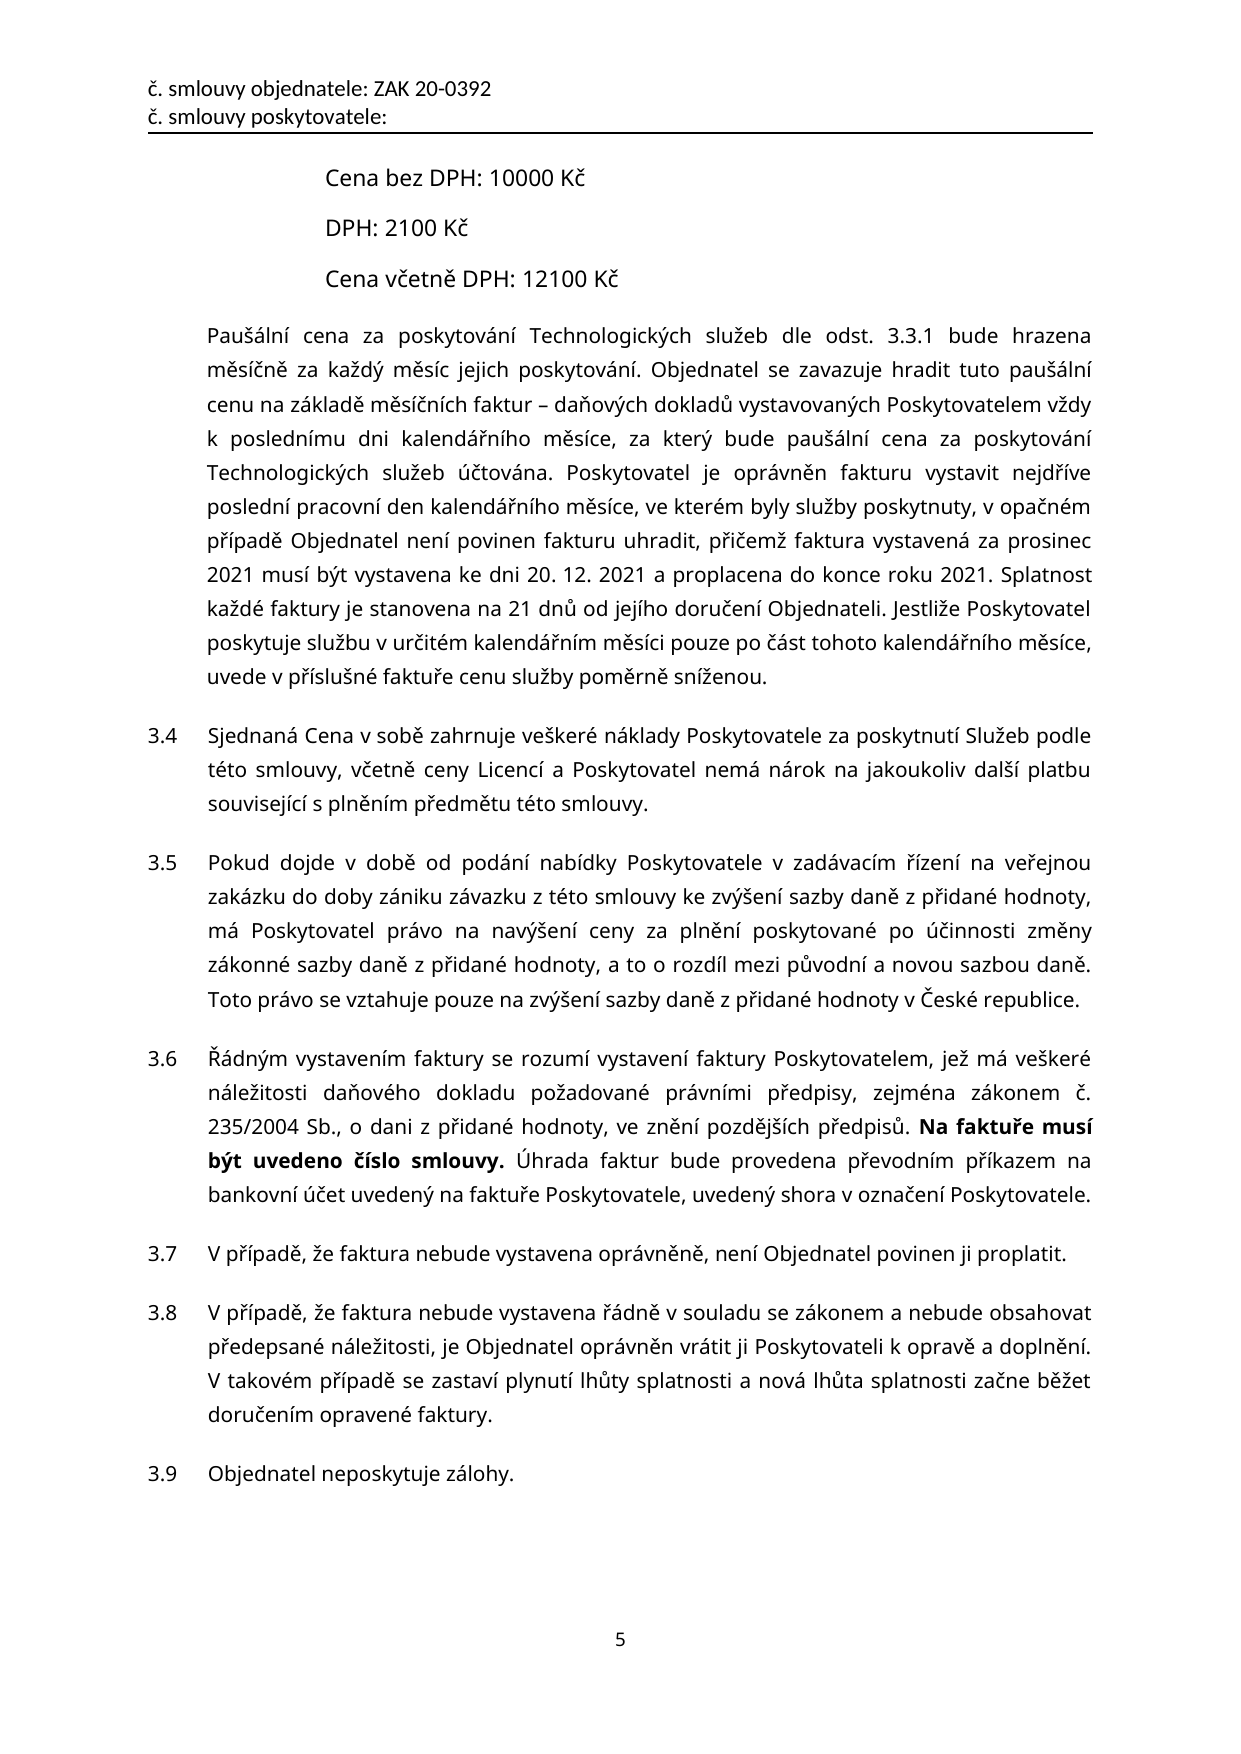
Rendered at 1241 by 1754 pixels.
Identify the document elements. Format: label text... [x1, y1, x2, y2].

subtitle V případě, že faktura nebude vystavena řádně v souladu se zákonem a nebude obsahovat předepsané náležitosti, je Objednatel oprávněn vrátit ji Poskytovateli k opravě a doplnění. V takovém případě se zastaví plynutí lhůty splatnosti a nová lhůta splatnosti začne běžet doručením opravené faktury. [148, 1298, 1093, 1429]
subtitle Paušální cena za poskytování Technologických služeb dle odst. 3.3.1 bude hrazena měsíčně za každý měsíc jejich poskytování. Objednatel se zavazuje hradit tuto paušální cenu na základě měsíčních faktur – daňových dokladů vystavovaných Poskytovatelem vždy k poslednímu dni kalendářního měsíce, za který bude paušální cena za poskytování Technologických služeb účtována. Poskytovatel je oprávněn fakturu vystavit nejdříve poslední pracovní den kalendářního měsíce, ve kterém byly služby poskytnuty, v opačném případě Objednatel není povinen fakturu uhradit, přičemž faktura vystavená za prosinec 2021 musí být vystavena ke dni 20. 12. 2021 a proplacena do konce roku 2021. Splatnost každé faktury je stanovena na 21 dnů od jejího doručení Objednateli. Jestliže Poskytovatel poskytuje službu v určitém kalendářním měsíci pouze po část tohoto kalendářního měsíce, uvede v příslušné faktuře cenu služby poměrně sníženou. [207, 322, 1093, 691]
text Cena bez DPH: 10000 Kč [325, 162, 1093, 193]
subtitle V případě, že faktura nebude vystavena oprávněně, není Objednatel povinen ji proplatit. [148, 1239, 1093, 1267]
text DPH: 2100 Kč [251, 212, 1093, 244]
text Cena včetně DPH: 12100 Kč [325, 263, 1093, 294]
subtitle Sjednaná Cena v sobě zahrnuje veškeré náklady Poskytovatele za poskytnutí Služeb podle této smlouvy, včetně ceny Licencí a Poskytovatel nemá nárok na jakoukoliv další platbu související s plněním předmětu této smlouvy. [148, 721, 1093, 818]
subtitle Řádným vystavením faktury se rozumí vystavení faktury Poskytovatelem, jež má veškeré náležitosti daňového dokladu požadované právními předpisy, zejména zákonem č. 235/2004 Sb., o dani z přidané hodnoty, ve znění pozdějších předpisů. Na faktuře musí být uvedeno číslo smlouvy. Úhrada faktur bude provedena převodním příkazem na bankovní účet uvedený na faktuře Poskytovatele, uvedený shora v označení Poskytovatele. [148, 1044, 1093, 1208]
subtitle Objednatel neposkytuje zálohy. [148, 1459, 1093, 1488]
subtitle Pokud dojde v době od podání nabídky Poskytovatele v zadávacím řízení na veřejnou zakázku do doby zániku závazku z této smlouvy ke zvýšení sazby daně z přidané hodnoty, má Poskytovatel právo na navýšení ceny za plnění poskytované po účinnosti změny zákonné sazby daně z přidané hodnoty, a to o rozdíl mezi původní a novou sazbou daně. Toto právo se vztahuje pouze na zvýšení sazby daně z přidané hodnoty v České republice. [148, 848, 1093, 1013]
